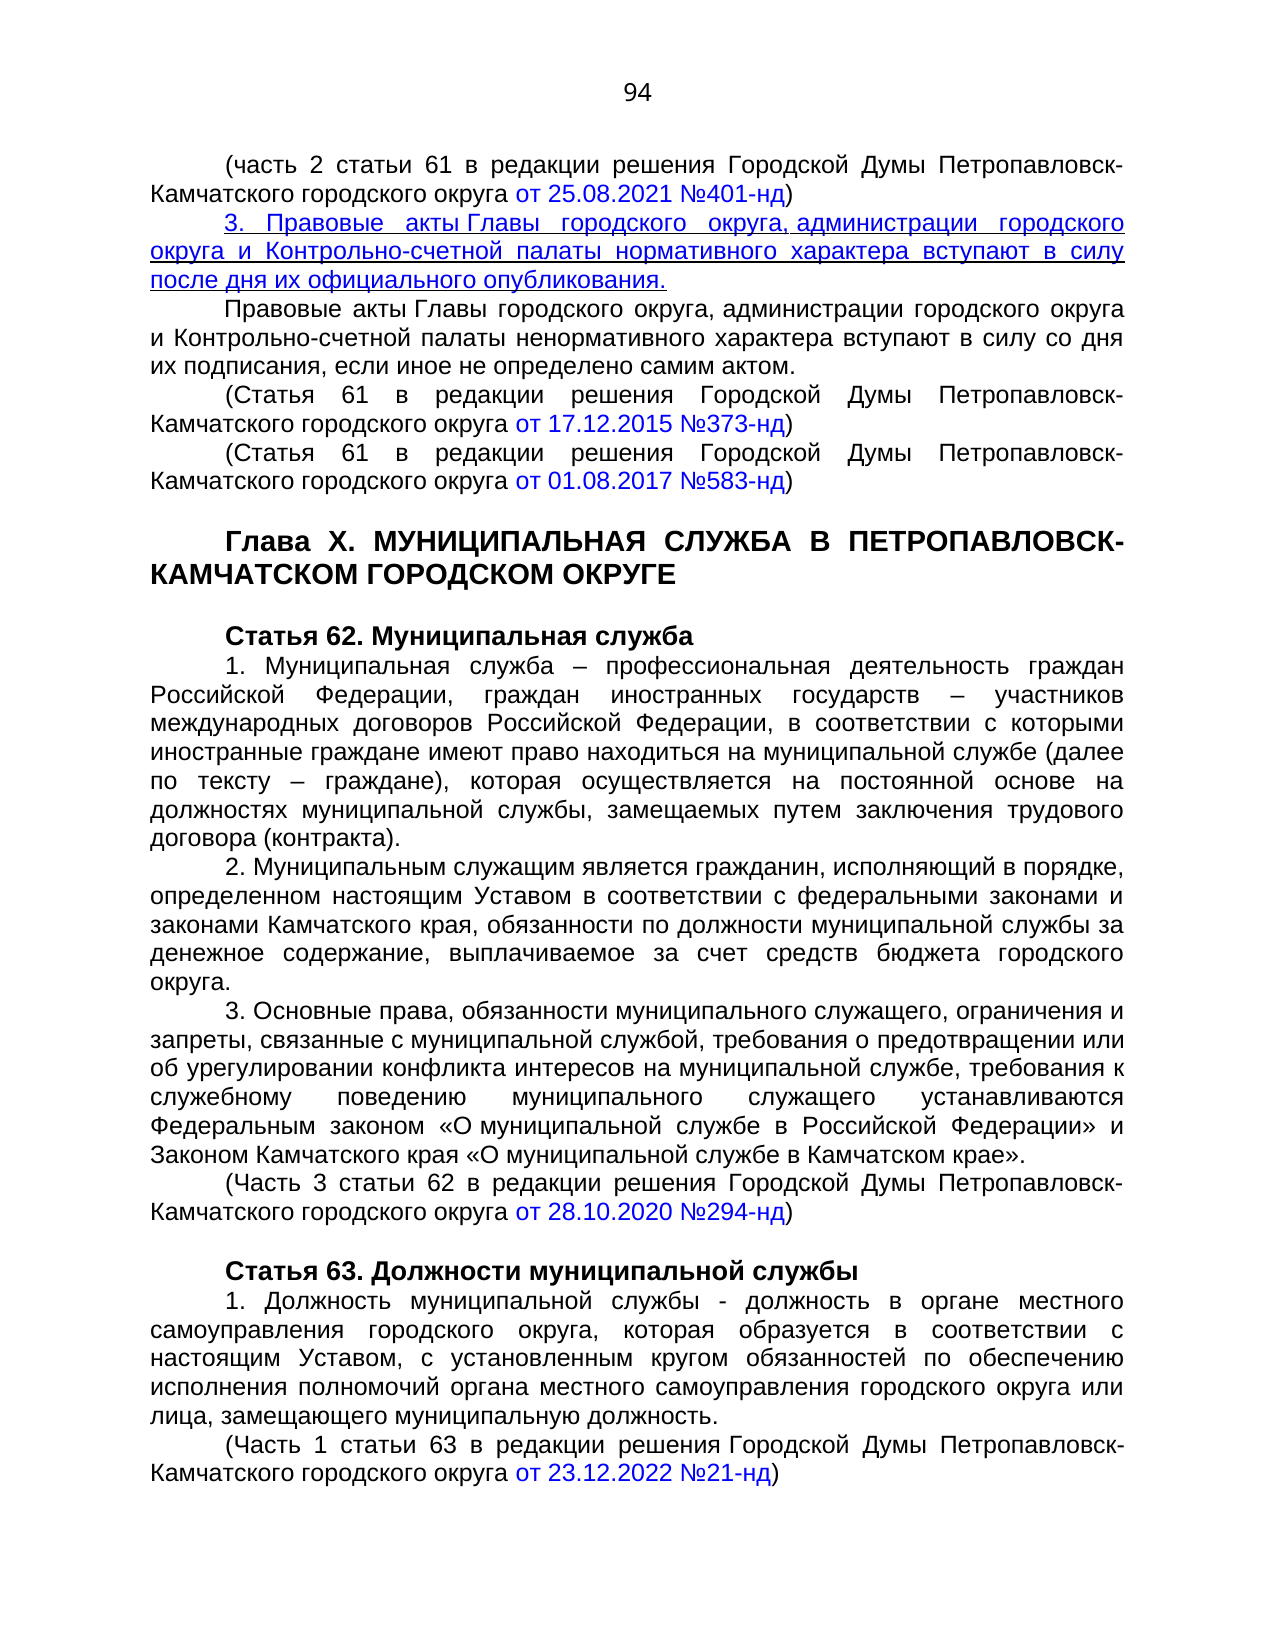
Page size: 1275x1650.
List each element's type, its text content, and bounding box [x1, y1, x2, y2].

text (часть 2 статьи 61 в редакции решения Городской Думы Петропавловск-Камчатского городского округа от 25.08.2021 №401-нд) [150, 150, 1125, 207]
text (Часть 3 статьи 62 в редакции решения Городской Думы Петропавловск-Камчатского городского округа от 28.10.2020 №294-нд) [150, 1168, 1125, 1226]
text (Статья 61 в редакции решения Городской Думы Петропавловск-Камчатского городского округа от 17.12.2015 №373-нд) [150, 380, 1125, 437]
text 3. Правовые акты Главы городского округа, администрации городского округа и Контрольно-счетной палаты нормативного характера вступают в силу после дня их официального опубликования. [150, 263, 1125, 294]
text Правовые акты Главы городского округа, администрации городского округа и Контрольно-счетной палаты ненормативного характера вступают в силу со дня их подписания, если иное не определено самим актом. [150, 294, 1125, 380]
text Статья 63. Должности муниципальной службы [150, 1254, 1125, 1286]
text (Часть 1 статьи 63 в редакции решения Городской Думы Петропавловск-Камчатского городского округа от 23.12.2022 №21-нд) [150, 1429, 1125, 1487]
text 1. Должность муниципальной службы - должность в органе местного самоуправления городского округа, которая образуется в соответствии с настоящим Уставом, с установленным кругом обязанностей по обеспечению исполнения полномочий органа местного самоуправления городского округа или лица, замещающего муниципальную должность. [150, 1286, 1125, 1429]
text 3. Правовые акты Главы городского округа, администрации городского округа и Контрольно-счетной палаты нормативного характера вступают в силу после дня их официального опубликования. [150, 207, 1125, 261]
text (Статья 61 в редакции решения Городской Думы Петропавловск-Камчатского городского округа от 01.08.2017 №583-нд) [150, 437, 1125, 495]
text Статья 62. Муниципальная служба [150, 619, 1125, 651]
text 1. Муниципальная служба – профессиональная деятельность граждан Российской Федерации, граждан иностранных государств – участников международных договоров Российской Федерации, в соответствии с которыми иностранные граждане имеют право находиться на муниципальной службе (далее по тексту – граждане), которая осуществляется на постоянной основе на должностях муниципальной службы, замещаемых путем заключения трудового договора (контракта). [150, 651, 1125, 852]
text Глава X. МУНИЦИПАЛЬНАЯ СЛУЖБА В ПЕТРОПАВЛОВСК-КАМЧАТСКОМ ГОРОДСКОМ ОКРУГЕ [150, 524, 1125, 591]
text 2. Муниципальным служащим является гражданин, исполняющий в порядке, определенном настоящим Уставом в соответствии с федеральными законами и законами Камчатского края, обязанности по должности муниципальной службы за денежное содержание, выплачиваемое за счет средств бюджета городского округа. [150, 852, 1125, 996]
text 3. Основные права, обязанности муниципального служащего, ограничения и запреты, связанные с муниципальной службой, требования о предотвращении или об урегулировании конфликта интересов на муниципальной службе, требования к служебному поведению муниципального служащего устанавливаются Федеральным законом «О муниципальной службе в Российской Федерации» и Законом Камчатского края «О муниципальной службе в Камчатском крае». [150, 996, 1125, 1168]
